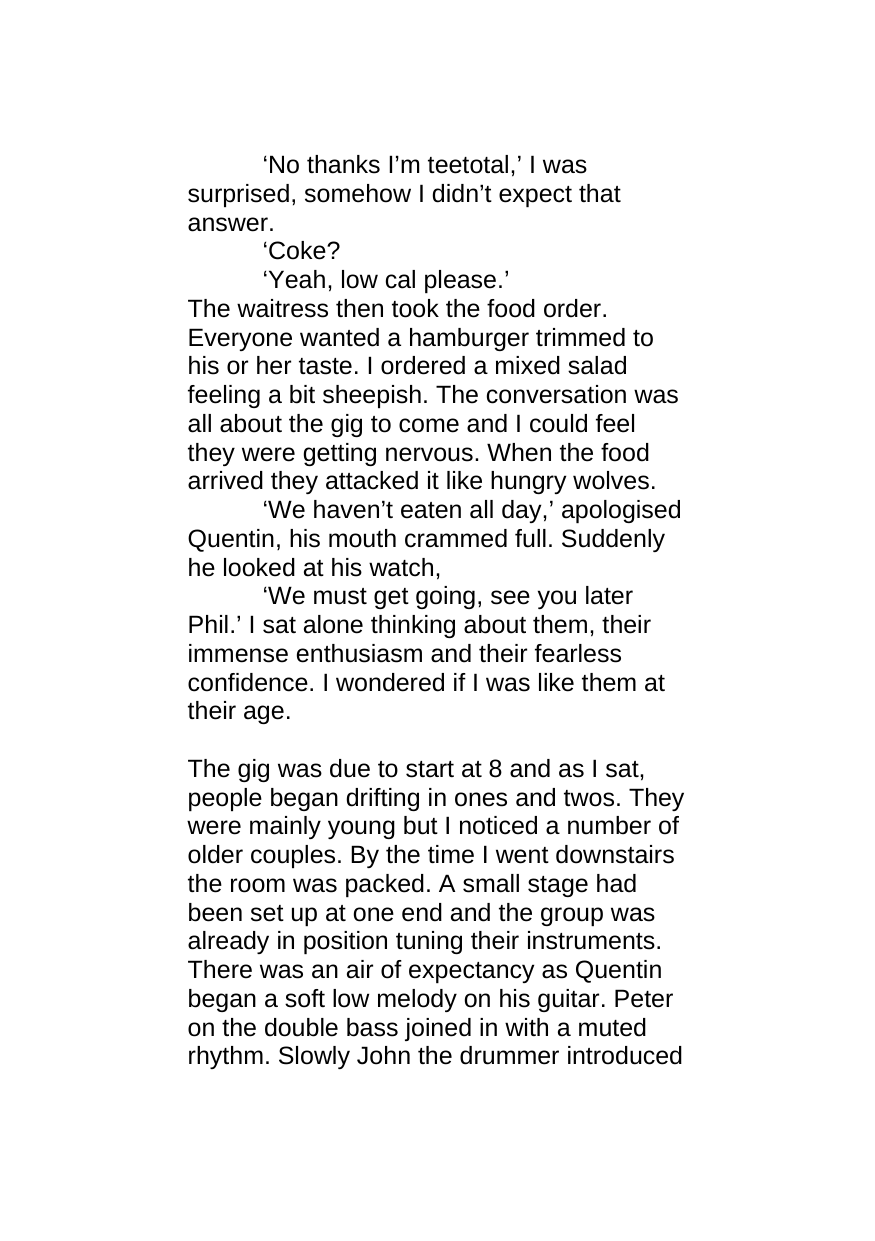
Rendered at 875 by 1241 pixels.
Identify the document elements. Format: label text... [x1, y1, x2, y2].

text The waitress then took the food order. Everyone wanted a hamburger trimmed to his or her taste. I ordered a mixed salad feeling a bit sheepish. The conversation was all about the gig to come and I could feel they were getting nervous. When the food arrived they attacked it like hungry wolves. [187, 294, 687, 495]
text ‘Coke? [187, 236, 687, 265]
text ‘No thanks I’m teetotal,’ I was surprised, somehow I didn’t expect that answer. [187, 150, 687, 236]
text ‘Yeah, low cal please.’ [187, 265, 687, 294]
text ‘We haven’t eaten all day,’ apologised Quentin, his mouth crammed full. Suddenly he looked at his watch, [187, 495, 687, 581]
text ‘We must get going, see you later Phil.’ I sat alone thinking about them, their immense enthusiasm and their fearless confidence. I wondered if I was like them at their age. [187, 581, 687, 725]
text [187, 754, 687, 1070]
